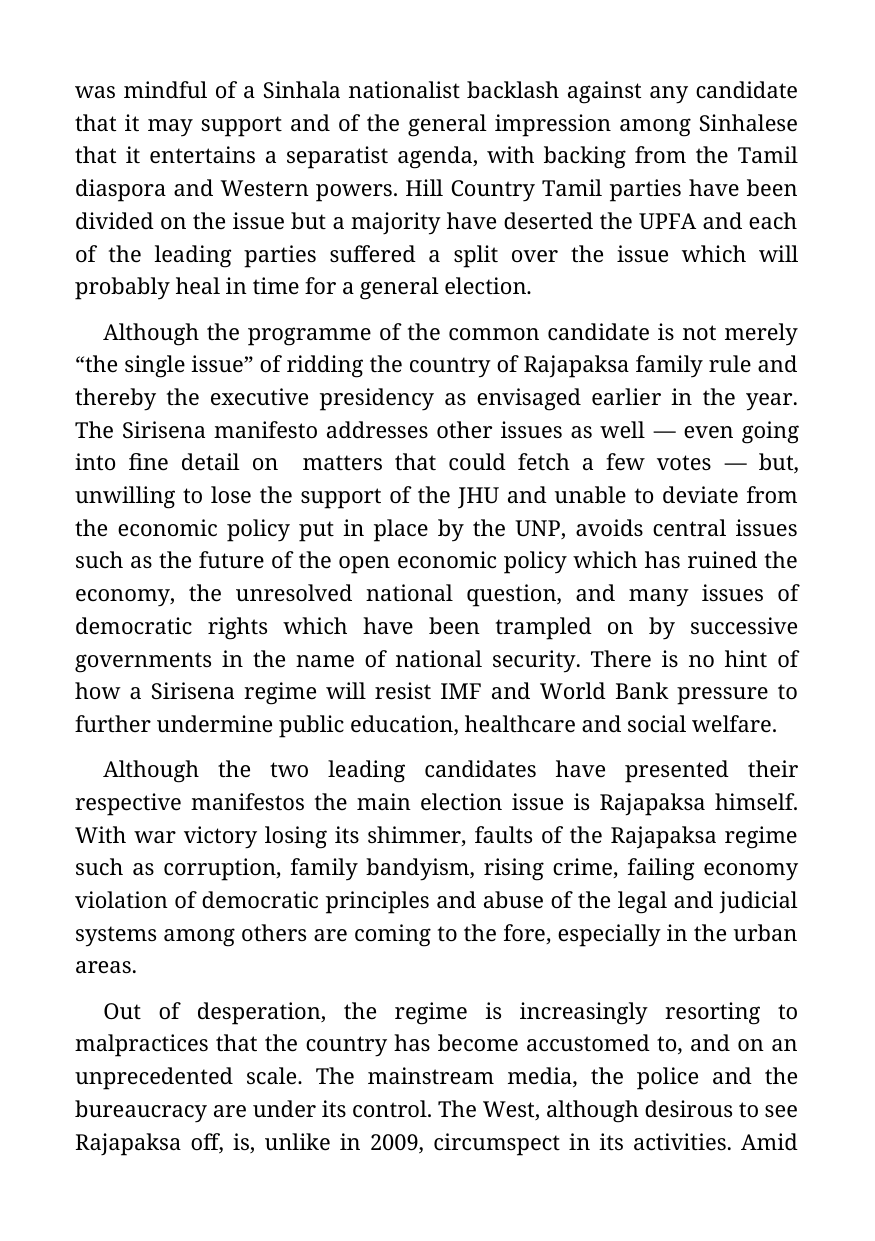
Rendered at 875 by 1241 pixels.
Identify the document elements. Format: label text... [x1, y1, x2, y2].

text Although the two leading candidates have presented their respective manifestos the main election issue is Rajapaksa himself. With war victory losing its shimmer, faults of the Rajapaksa regime such as corruption, family bandyism, rising crime, failing economy violation of democratic principles and abuse of the legal and judicial systems among others are coming to the fore, especially in the urban areas. [75, 754, 799, 980]
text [75, 75, 799, 301]
text Although the programme of the common candidate is not merely “the single issue” of ridding the country of Rajapaksa family rule and thereby the executive presidency as envisaged earlier in the year. The Sirisena manifesto addresses other issues as well — even going into fine detail on matters that could fetch a few votes — but, unwilling to lose the support of the JHU and unable to deviate from the economic policy put in place by the UNP, avoids central issues such as the future of the open economic policy which has ruined the economy, the unresolved national question, and many issues of democratic rights which have been trampled on by successive governments in the name of national security. There is no hint of how a Sirisena regime will resist IMF and World Bank pressure to further undermine public education, healthcare and social welfare. [75, 316, 799, 739]
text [75, 996, 799, 1156]
